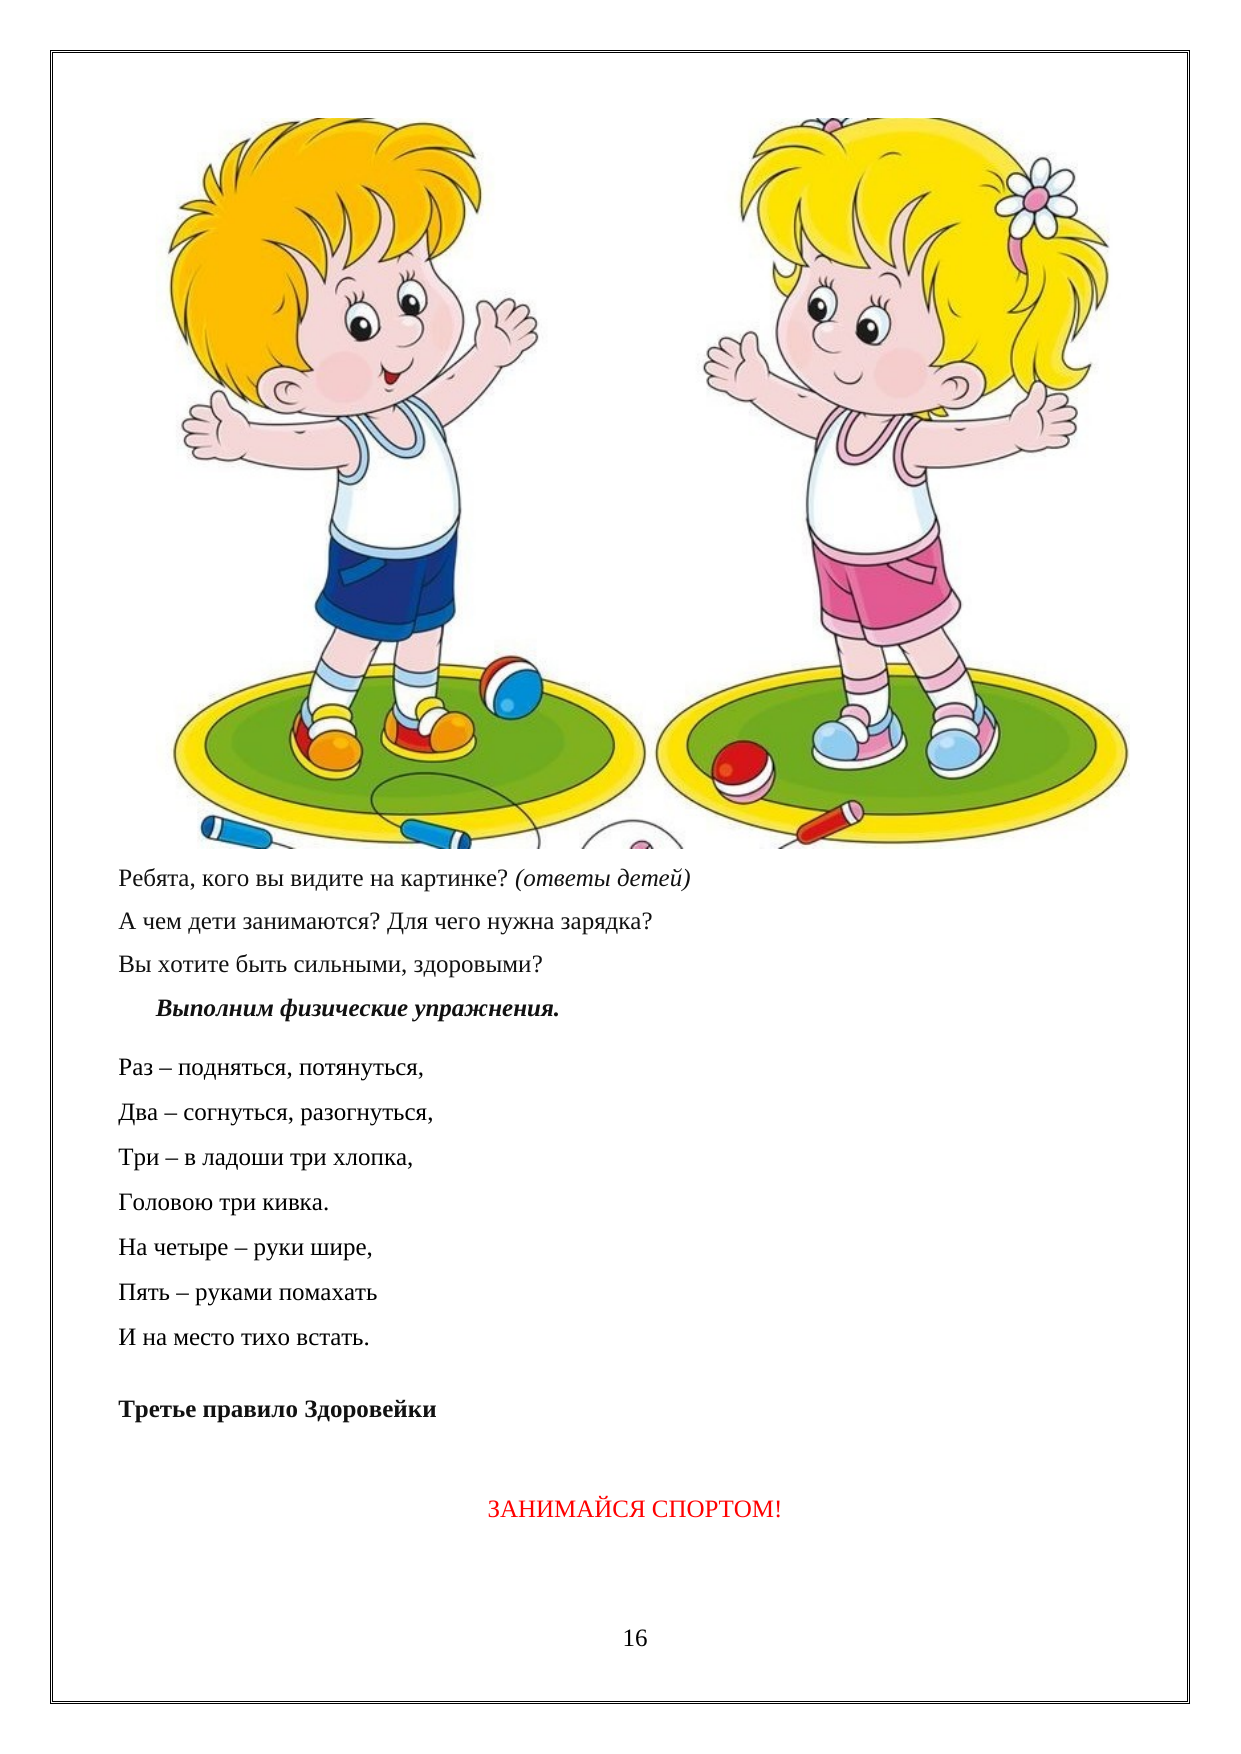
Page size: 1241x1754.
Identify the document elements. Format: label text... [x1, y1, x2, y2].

text А чем дети занимаются? Для чего нужна зарядка? [118, 906, 1152, 935]
picture [155, 118, 1130, 849]
text Три – в ладоши три хлопка, [118, 1126, 1152, 1171]
text И на место тихо встать. [118, 1306, 1152, 1351]
text Раз – подняться, потянуться, [118, 1036, 1152, 1081]
text На четыре – руки шире, [118, 1216, 1152, 1261]
text Головою три кивка. [118, 1171, 1152, 1216]
text Третье правило Здоровейки [118, 1394, 1152, 1423]
text Выполним физические упражнения. [118, 993, 1152, 1021]
text Вы хотите быть сильными, здоровыми? [118, 949, 1152, 978]
text Пять – руками помахать [118, 1261, 1152, 1306]
text Ребята, кого вы видите на картинке? (ответы детей) [118, 863, 1152, 892]
text ЗАНИМАЙСЯ СПОРТОМ! [118, 1494, 1152, 1523]
text Два – согнуться, разогнуться, [118, 1081, 1152, 1126]
